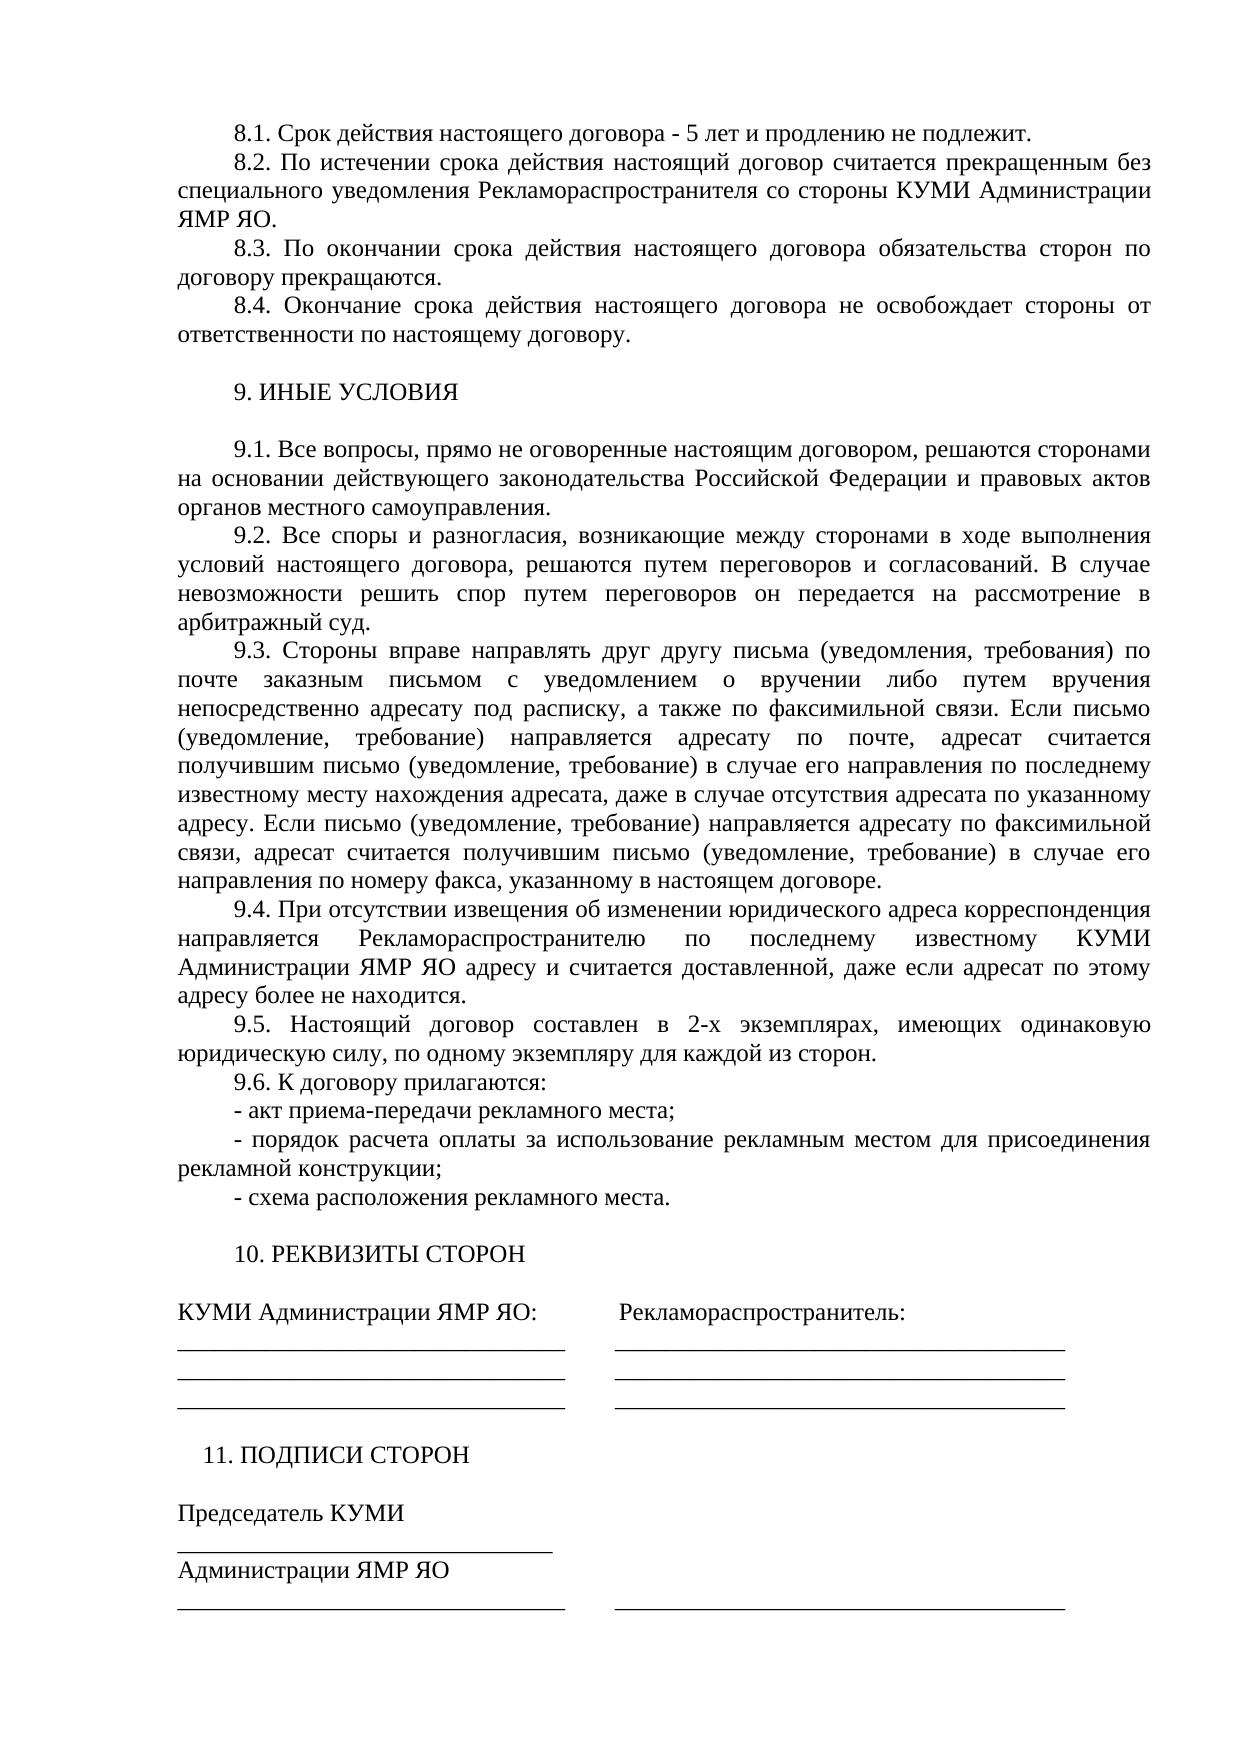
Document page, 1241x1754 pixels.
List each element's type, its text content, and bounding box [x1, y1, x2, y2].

text _______________________________ ____________________________________ [177, 1584, 1152, 1613]
text - акт приема-передачи рекламного места; [177, 1096, 1152, 1124]
text ______________________________ [177, 1527, 1152, 1556]
text 9. ИНЫЕ УСЛОВИЯ [177, 377, 1152, 406]
text 8.4. Окончание срока действия настоящего договора не освобождает стороны от ответственности по настоящему договору. [177, 291, 1152, 348]
text _______________________________ ____________________________________ [177, 1326, 1152, 1354]
text - порядок расчета оплаты за использование рекламным местом для присоединения рекламной конструкции; [177, 1124, 1152, 1182]
text 9.4. При отсутствии извещения об изменении юридического адреса корреспонденция направляется Рекламораспространителю по последнему известному КУМИ Администрации ЯМР ЯО адресу и считается доставленной, даже если адресат по этому адресу более не находится. [177, 894, 1152, 1009]
text Председатель КУМИ [177, 1498, 1152, 1527]
text 11. ПОДПИСИ СТОРОН [177, 1441, 1152, 1469]
text 9.3. Стороны вправе направлять друг другу письма (уведомления, требования) по почте заказным письмом с уведомлением о вручении либо путем вручения непосредственно адресату под расписку, а также по факсимильной связи. Если письмо (уведомление, требование) направляется адресату по почте, адресат считается получившим письмо (уведомление, требование) в случае его направления по последнему известному месту нахождения адресата, даже в случае отсутствия адресата по указанному адресу. Если письмо (уведомление, требование) направляется адресату по факсимильной связи, адресат считается получившим письмо (уведомление, требование) в случае его направления по номеру факса, указанному в настоящем договоре. [177, 636, 1152, 894]
text 9.5. Настоящий договор составлен в 2-х экземплярах, имеющих одинаковую юридическую силу, по одному экземпляру для каждой из сторон. [177, 1009, 1152, 1067]
text _______________________________ ____________________________________ [177, 1383, 1152, 1412]
text КУМИ Администрации ЯМР ЯО: Рекламораспространитель: [177, 1297, 1152, 1326]
text Администрации ЯМР ЯО [177, 1556, 1152, 1584]
text _______________________________ ____________________________________ [177, 1354, 1152, 1383]
text 8.2. По истечении срока действия настоящий договор считается прекращенным без специального уведомления Рекламораспространителя со стороны КУМИ Администрации ЯМР ЯО. [177, 147, 1152, 233]
text 8.1. Срок действия настоящего договора - 5 лет и продлению не подлежит. [177, 118, 1152, 147]
text 9.1. Все вопросы, прямо не оговоренные настоящим договором, решаются сторонами на основании действующего законодательства Российской Федерации и правовых актов органов местного самоуправления. [177, 434, 1152, 521]
text 9.2. Все споры и разногласия, возникающие между сторонами в ходе выполнения условий настоящего договора, решаются путем переговоров и согласований. В случае невозможности решить спор путем переговоров он передается на рассмотрение в арбитражный суд. [177, 521, 1152, 636]
text 9.6. К договору прилагаются: [177, 1067, 1152, 1096]
text - схема расположения рекламного места. [177, 1182, 1152, 1211]
text 10. РЕКВИЗИТЫ СТОРОН [177, 1239, 1152, 1268]
text 8.3. По окончании срока действия настоящего договора обязательства сторон по договору прекращаются. [177, 233, 1152, 291]
